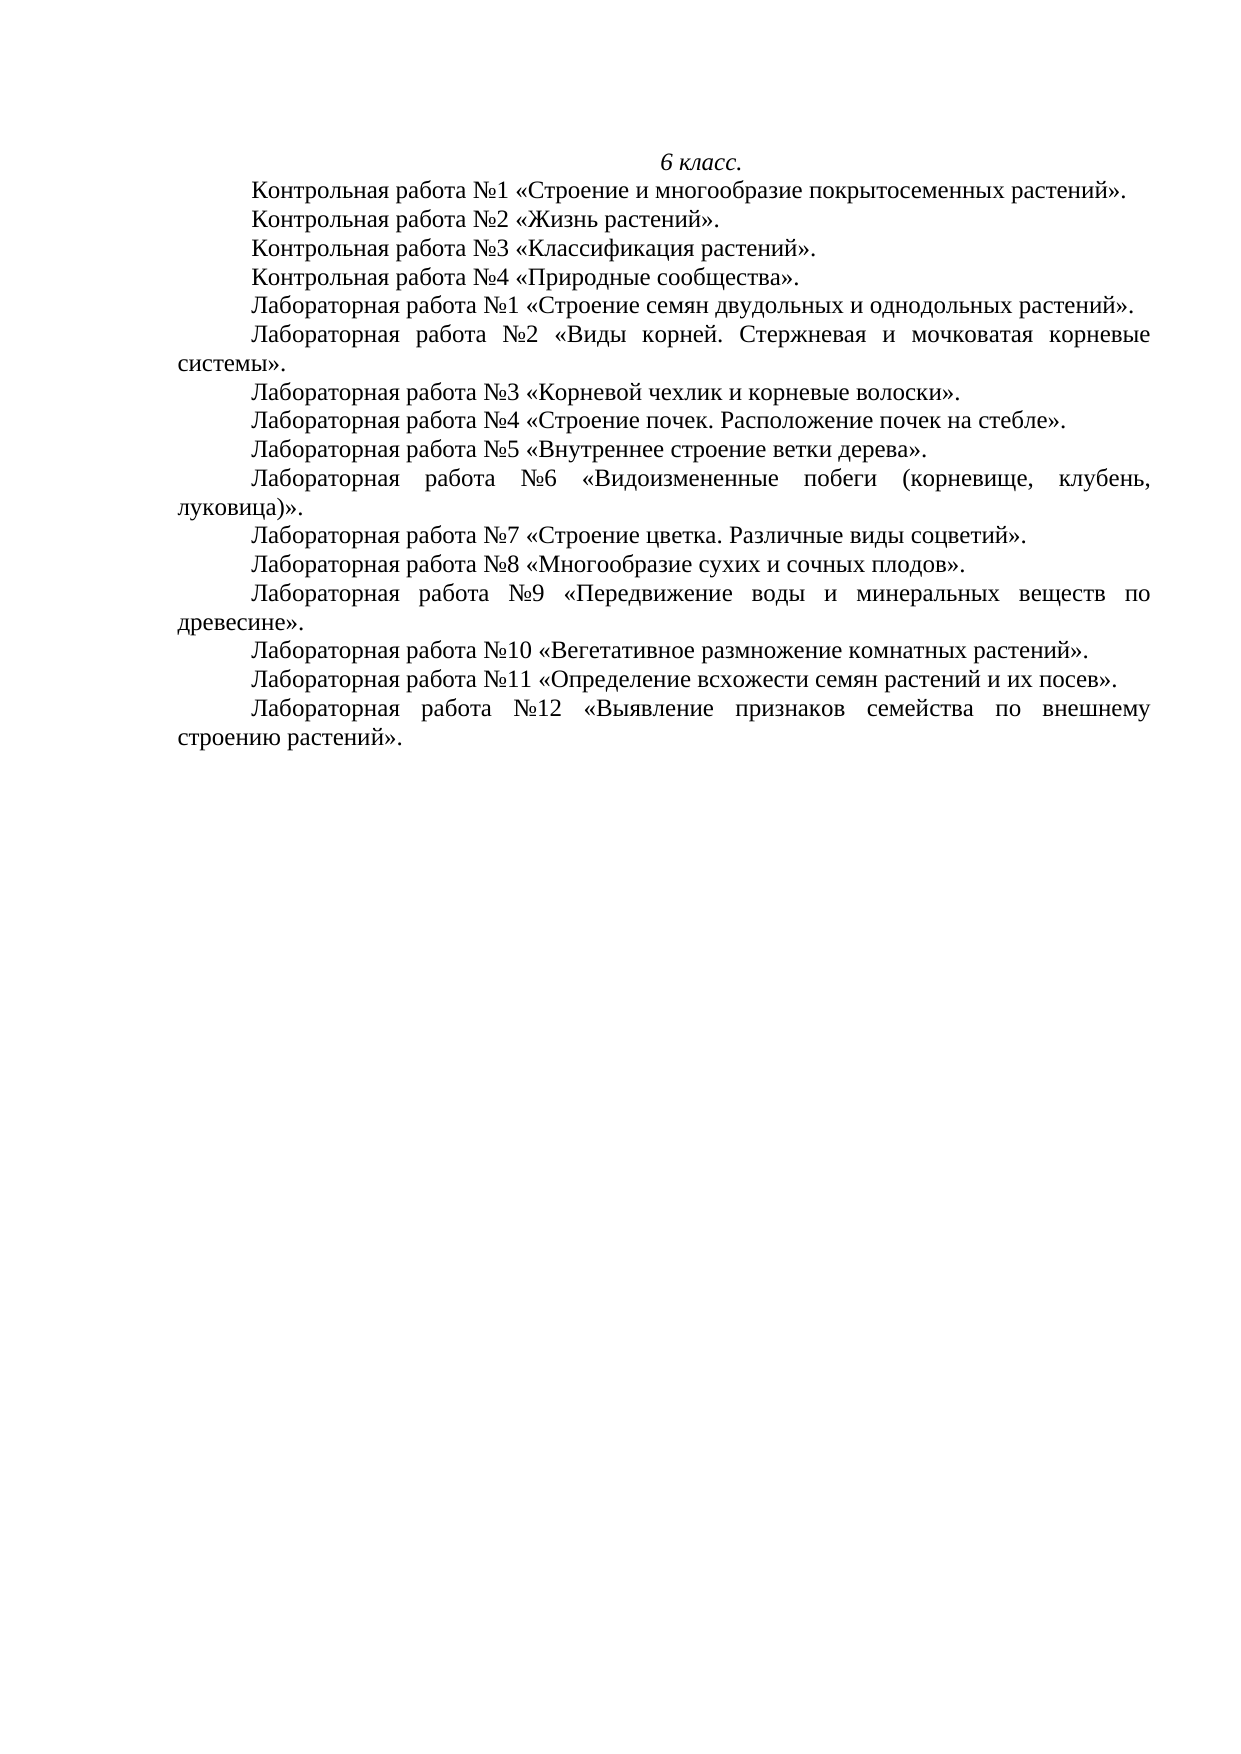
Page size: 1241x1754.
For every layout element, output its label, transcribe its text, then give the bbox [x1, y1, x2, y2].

text Контрольная работа №2 «Жизнь растений». [177, 204, 1152, 233]
text 6 класс. [177, 147, 1152, 176]
text Лабораторная работа №7 «Строение цветка. Различные виды соцветий». [177, 521, 1152, 549]
text Контрольная работа №3 «Классификация растений». [177, 233, 1152, 262]
text Лабораторная работа №1 «Строение семян двудольных и однодольных растений». [177, 291, 1152, 319]
text Лабораторная работа №8 «Многообразие сухих и сочных плодов». [177, 549, 1152, 578]
text Контрольная работа №4 «Природные сообщества». [177, 262, 1152, 291]
text Лабораторная работа №11 «Определение всхожести семян растений и их посев». [177, 664, 1152, 693]
text Лабораторная работа №2 «Виды корней. Стержневая и мочковатая корневые системы». [177, 319, 1152, 377]
text Лабораторная работа №5 «Внутреннее строение ветки дерева». [177, 434, 1152, 463]
text Лабораторная работа №9 «Передвижение воды и минеральных веществ по древесине». [177, 578, 1152, 636]
text Лабораторная работа №6 «Видоизмененные побеги (корневище, клубень, луковица)». [177, 463, 1152, 521]
text Лабораторная работа №10 «Вегетативное размножение комнатных растений». [177, 636, 1152, 664]
text Лабораторная работа №4 «Строение почек. Расположение почек на стебле». [177, 406, 1152, 434]
text Лабораторная работа №12 «Выявление признаков семейства по внешнему строению растений». [177, 693, 1152, 751]
text Контрольная работа №1 «Строение и многообразие покрытосеменных растений». [177, 176, 1152, 204]
text Лабораторная работа №3 «Корневой чехлик и корневые волоски». [177, 377, 1152, 406]
